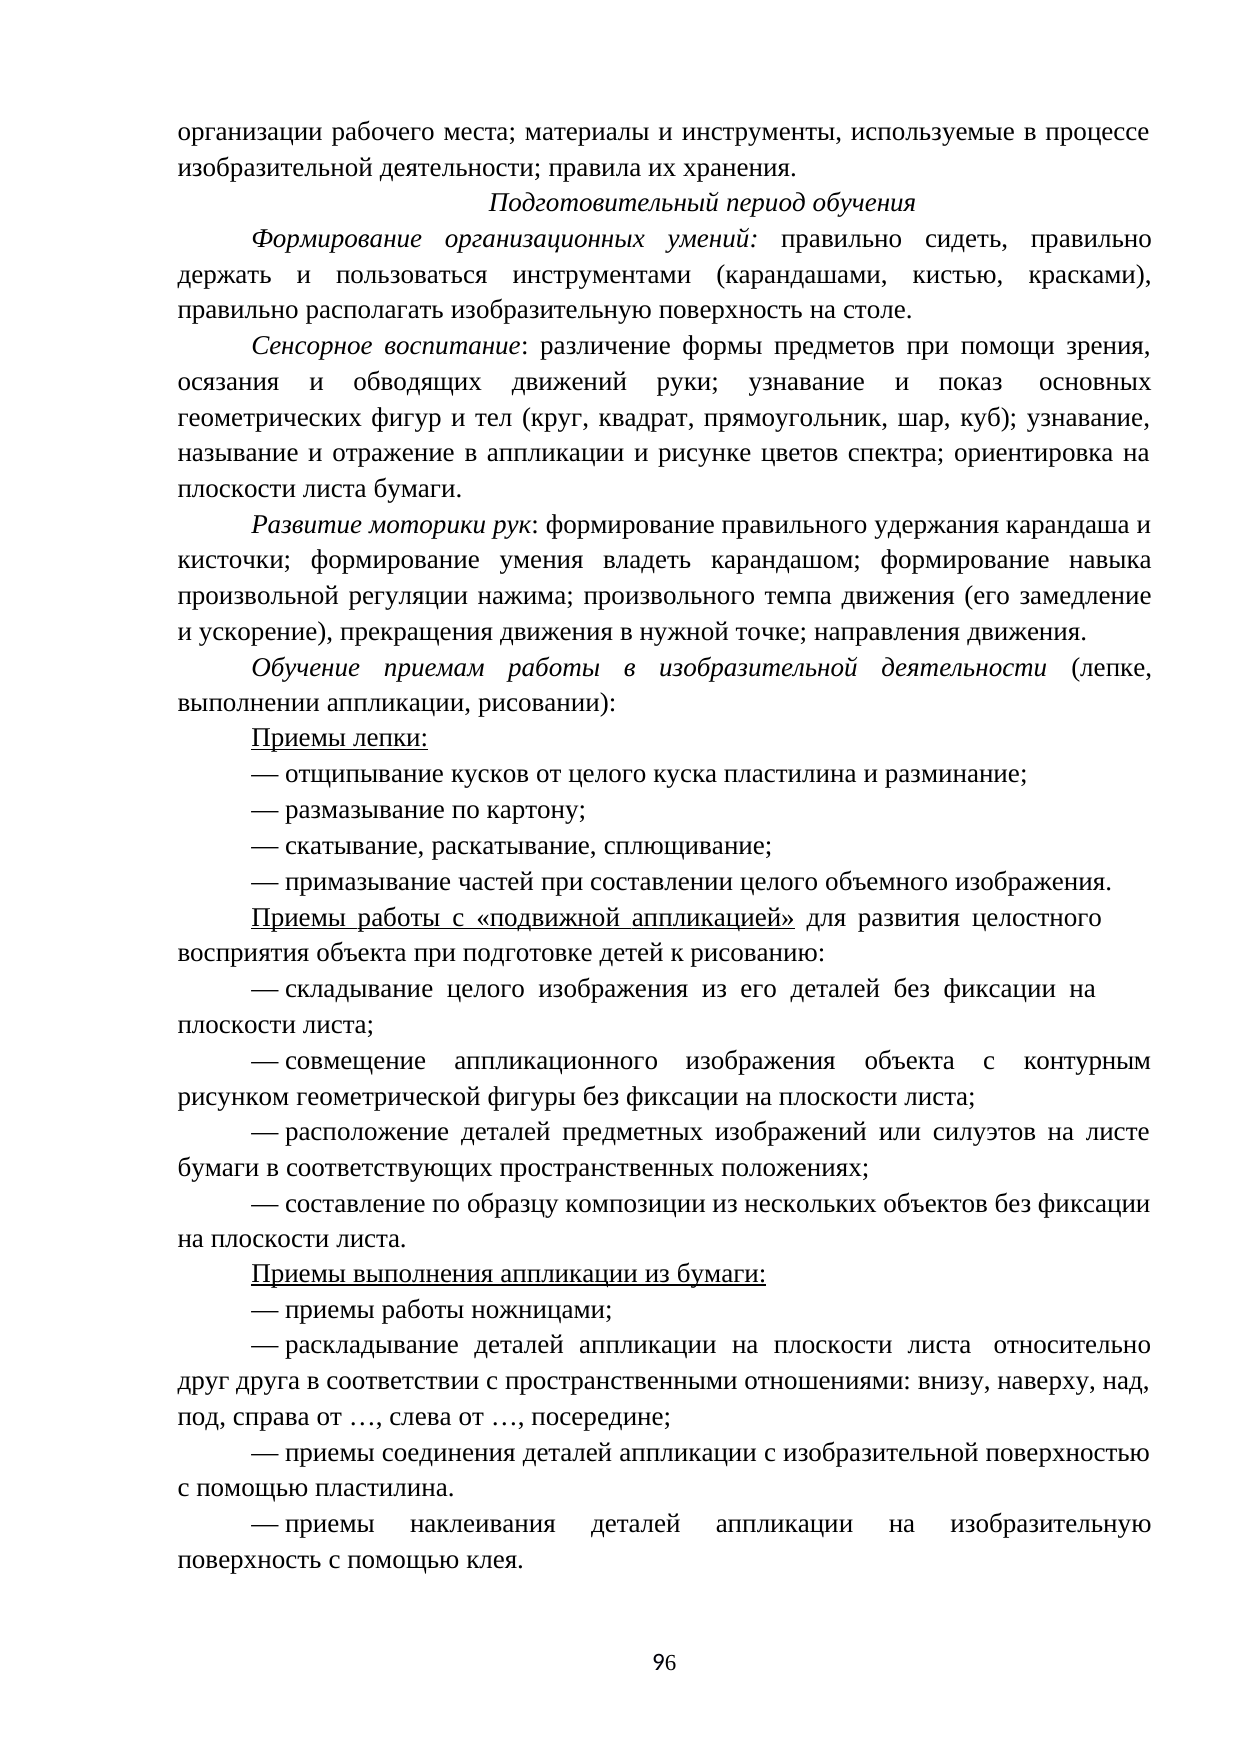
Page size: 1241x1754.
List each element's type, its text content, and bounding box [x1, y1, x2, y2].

text Подготовительный период обучения [488, 187, 1203, 217]
text Приемы работы с «подвижной аппликацией» для развития целостного восприятия объекта при подготовке детей к рисованию: [177, 901, 1152, 968]
text Формирование организационных умений: правильно сидеть, правильно держать и пользоваться инструментами (карандашами, кистью, красками), правильно располагать изобразительную поверхность на столе. [177, 222, 1152, 325]
text организации рабочего места; материалы и инструменты, используемые в процессе изобразительной деятельности; правила их хранения. [177, 115, 1151, 182]
list отщипывание кусков от целого куска пластилина и разминание; [251, 757, 1203, 789]
list приемы наклеивания деталей аппликации на изобразительную поверхность с помощью клея. [177, 1507, 1151, 1574]
list расположение деталей предметных изображений или силуэтов на листе бумаги в соответствующих пространственных положениях; [177, 1115, 1151, 1182]
list совмещение аппликационного изображения объекта с контурным рисунком геометрической фигуры без фиксации на плоскости листа; [177, 1044, 1152, 1111]
text Приемы лепки: [251, 722, 1203, 753]
list раскладывание деталей аппликации на плоскости листа относительно друг друга в соответствии с пространственными отношениями: внизу, наверху, над, под, справа от …, слева от …, посередине; [177, 1328, 1151, 1431]
list приемы соединения деталей аппликации с изобразительной поверхностью с помощью пластилина. [177, 1436, 1151, 1503]
text Обучение приемам работы в изобразительной деятельности (лепке, выполнении аппликации, рисовании): [177, 651, 1152, 718]
list примазывание частей при составлении целого объемного изображения. [251, 865, 1203, 896]
list приемы работы ножницами; [251, 1293, 1203, 1324]
text Сенсорное воспитание: различение формы предметов при помощи зрения, осязания и обводящих движений руки; узнавание и показ основных геометрических фигур и тел (круг, квадрат, прямоугольник, шар, куб); узнавание, называние и отражение в аппликации и рисунке цветов спектра; ориентировка на плоскости листа бумаги. [177, 329, 1151, 503]
list составление по образцу композиции из нескольких объектов без фиксации на плоскости листа. [177, 1187, 1152, 1254]
list скатывание, раскатывание, сплющивание; [251, 829, 1203, 861]
text Развитие моторики рук: формирование правильного удержания карандаша и кисточки; формирование умения владеть карандашом; формирование навыка произвольной регуляции нажима; произвольного темпа движения (его замедление и ускорение), прекращения движения в нужной точке; направления движения. [177, 508, 1152, 646]
list размазывание по картону; [251, 793, 1203, 824]
list складывание целого изображения из его деталей без фиксации на плоскости листа; [177, 972, 1151, 1039]
text Приемы выполнения аппликации из бумаги: [251, 1258, 1203, 1289]
